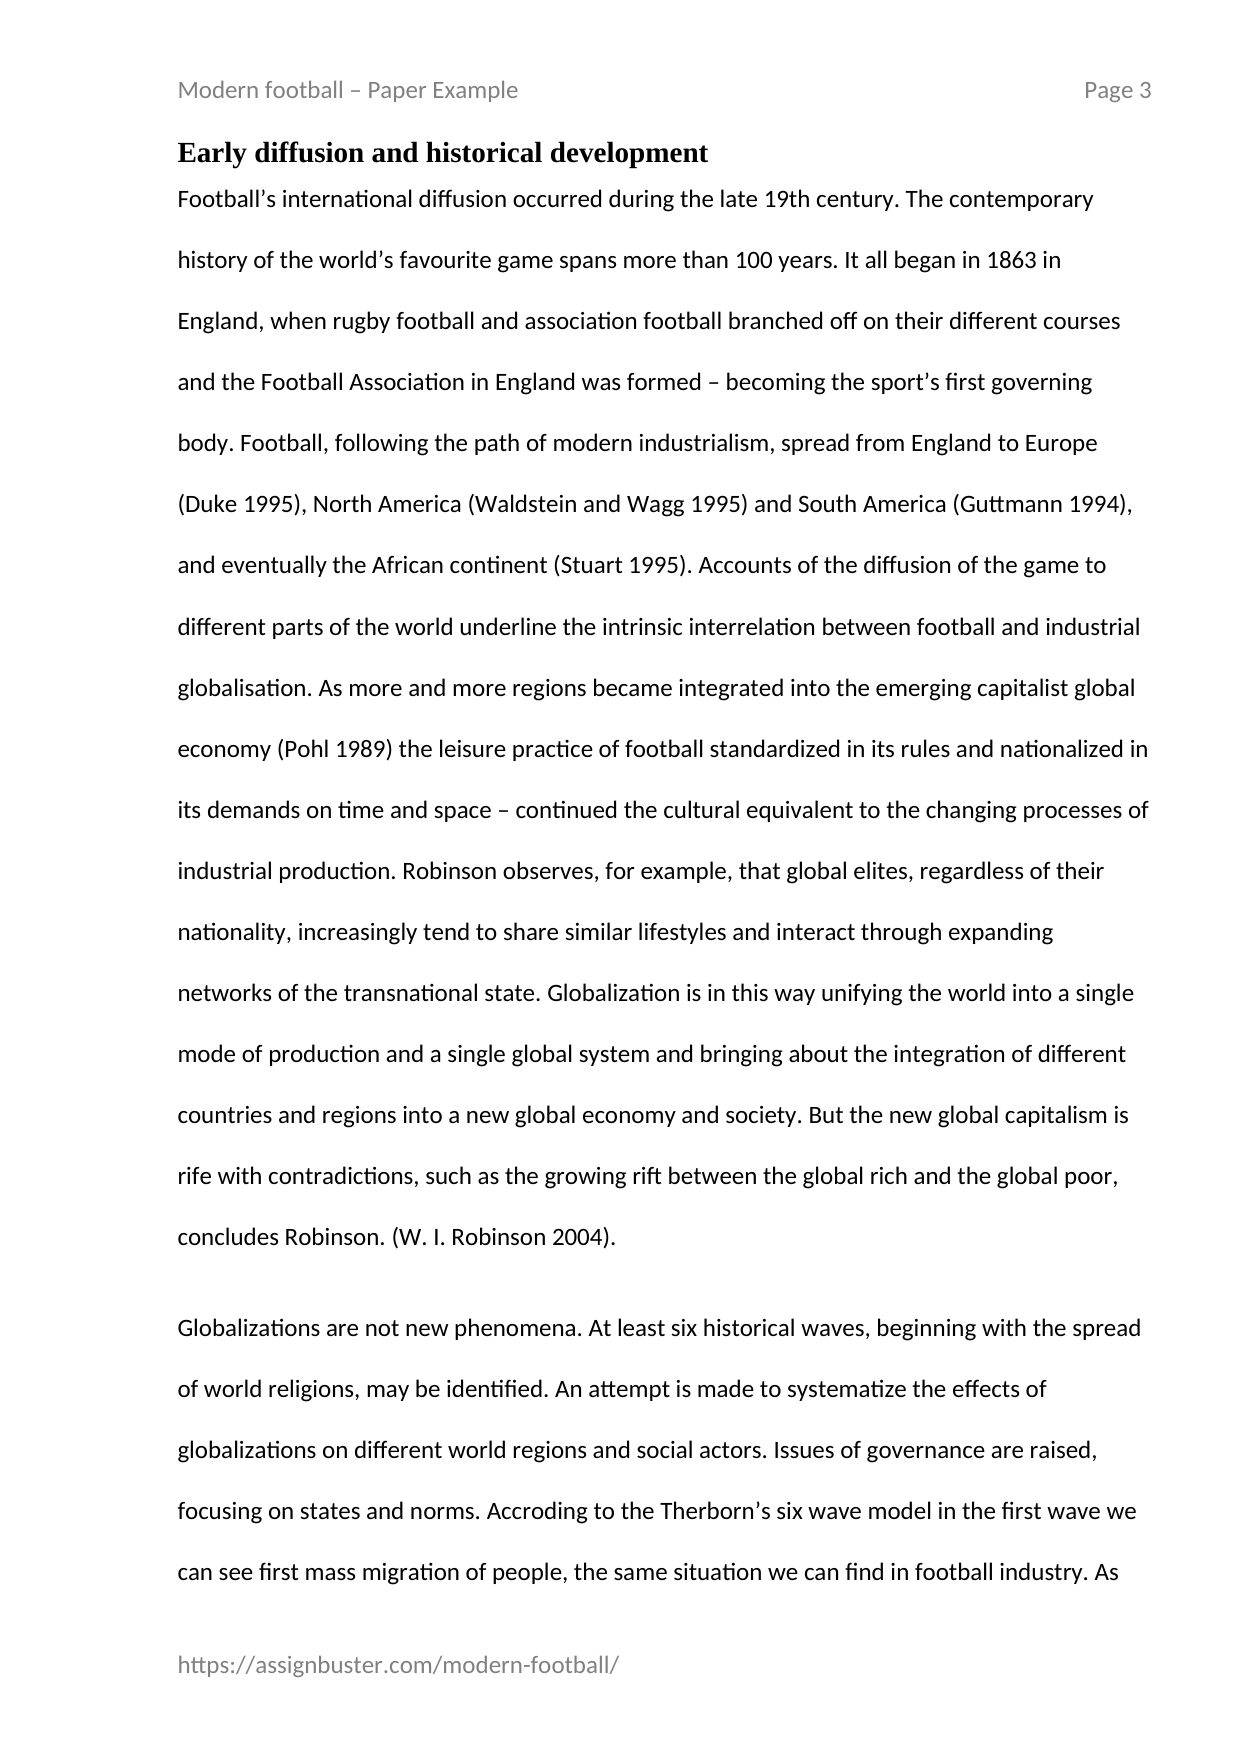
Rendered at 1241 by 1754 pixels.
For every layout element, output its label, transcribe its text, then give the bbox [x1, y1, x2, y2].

text Football’s international diffusion occurred during the late 19th century. The contemporary history of the world’s favourite game spans more than 100 years. It all began in 1863 in England, when rugby football and association football branched off on their different courses and the Football Association in England was formed – becoming the sport’s first governing body. Football, following the path of modern industrialism, spread from England to Europe (Duke 1995), North America (Waldstein and Wagg 1995) and South America (Guttmann 1994), and eventually the African continent (Stuart 1995). Accounts of the diffusion of the game to different parts of the world underline the intrinsic interrelation between football and industrial globalisation. As more and more regions became integrated into the emerging capitalist global economy (Pohl 1989) the leisure practice of football standardized in its rules and nationalized in its demands on time and space – continued the cultural equivalent to the changing processes of industrial production. Robinson observes, for example, that global elites, regardless of their nationality, increasingly tend to share similar lifestyles and interact through expanding networks of the transnational state. Globalization is in this way unifying the world into a single mode of production and a single global system and bringing about the integration of different countries and regions into a new global economy and society. But the new global capitalism is rife with contradictions, such as the growing rift between the global rich and the global poor, concludes Robinson. (W. I. Robinson 2004). [177, 183, 1152, 1252]
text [177, 1312, 1152, 1586]
subtitle Early diffusion and historical development [177, 135, 1152, 168]
